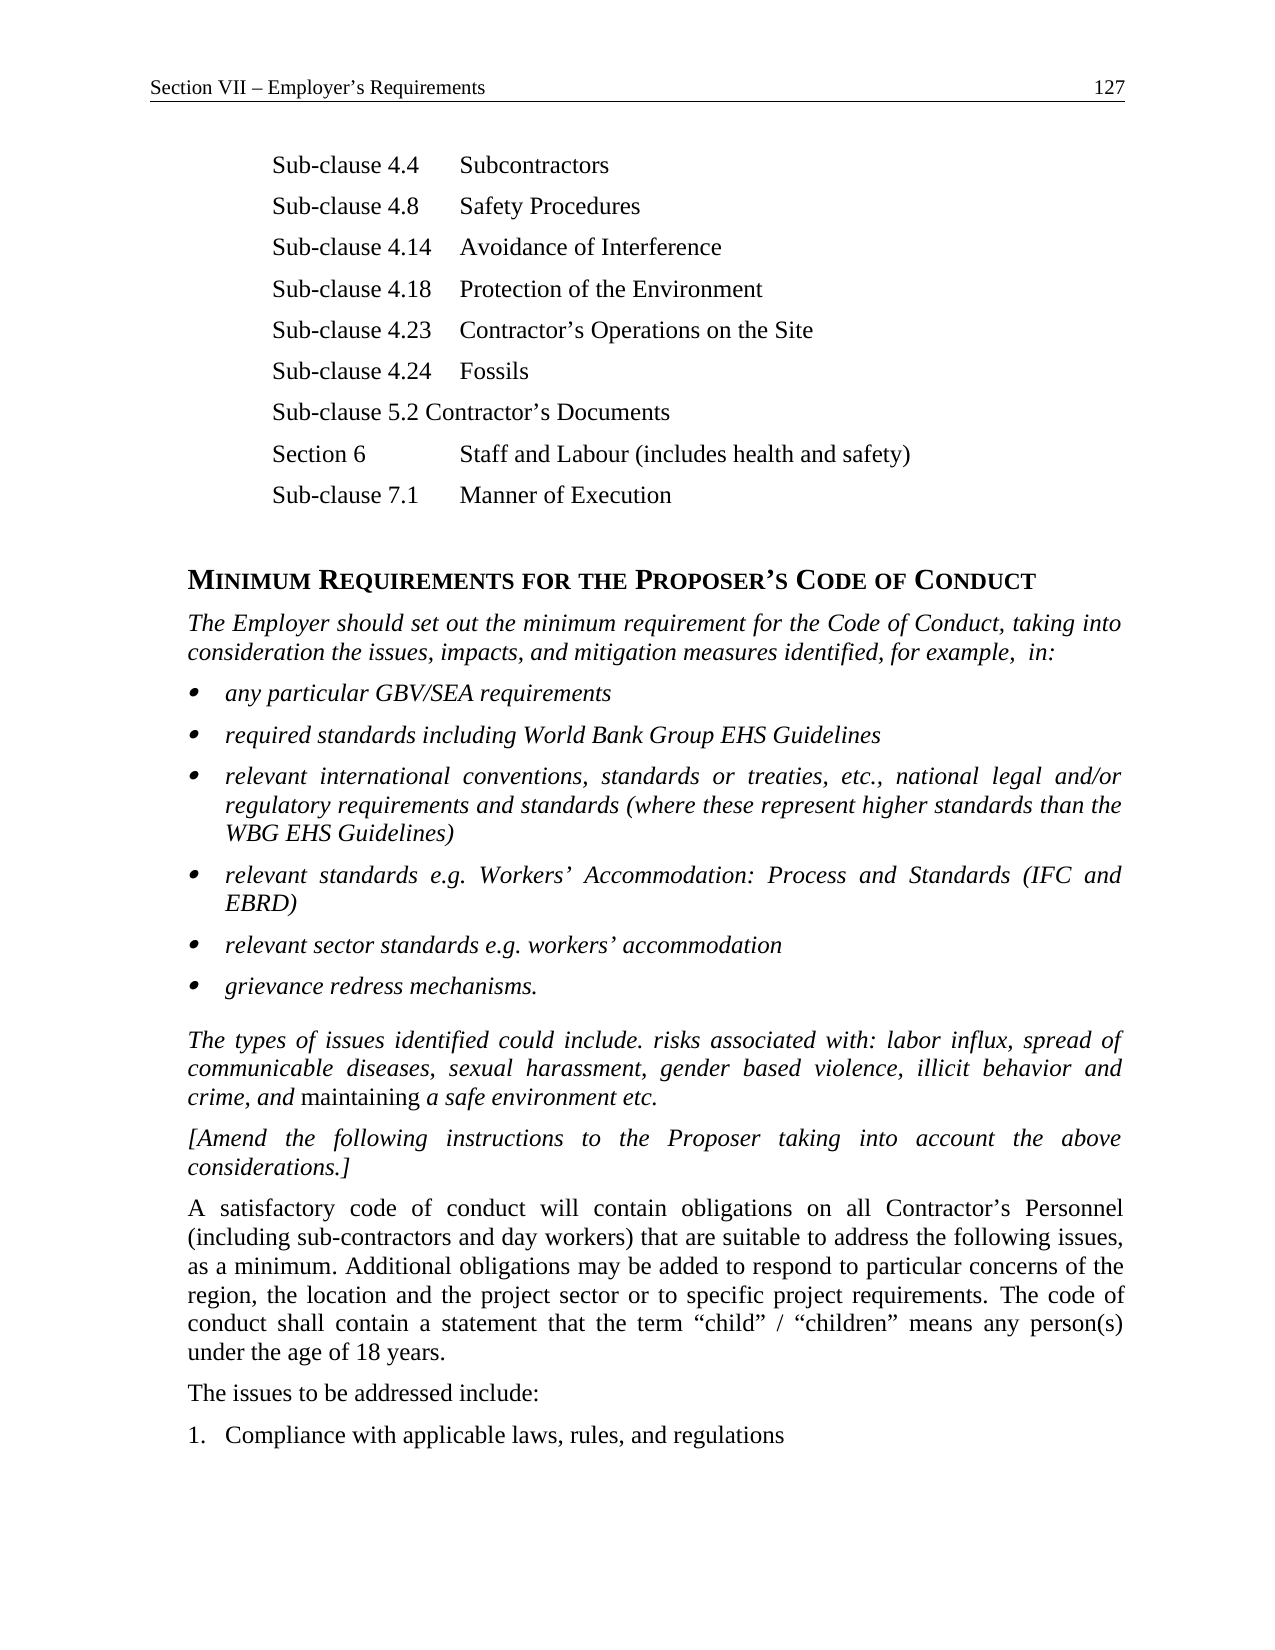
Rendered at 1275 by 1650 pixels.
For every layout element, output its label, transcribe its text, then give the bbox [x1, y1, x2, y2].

list grievance redress mechanisms. [187, 971, 1125, 1000]
text Sub-clause 4.14 Avoidance of Interference [272, 232, 1125, 261]
text Sub-clause 4.24 Fossils [272, 356, 1125, 385]
text The issues to be addressed include: [187, 1378, 1125, 1407]
text A satisfactory code of conduct will contain obligations on all Contractor’s Personnel (including sub-contractors and day workers) that are suitable to address the following issues, as a minimum. Additional obligations may be added to respond to particular concerns of the region, the location and the project sector or to specific project requirements. The code of conduct shall contain a statement that the term “child” / “children” means any person(s) under the age of 18 years. [187, 1193, 1125, 1366]
text [Amend the following instructions to the Proposer taking into account the above considerations.] [187, 1123, 1125, 1181]
list Compliance with applicable laws, rules, and regulations [187, 1420, 1125, 1448]
list required standards including World Bank Group EHS Guidelines [187, 720, 1125, 748]
text Sub-clause 7.1 Manner of Execution [272, 480, 1125, 509]
text The types of issues identified could include. risks associated with: labor influx, spread of communicable diseases, sexual harassment, gender based violence, illicit behavior and crime, and maintaining a safe environment etc. [187, 1025, 1125, 1111]
text Sub-clause 4.23 Contractor’s Operations on the Site [272, 315, 1125, 344]
text The Employer should set out the minimum requirement for the Code of Conduct, taking into consideration the issues, impacts, and mitigation measures identified, for example, in: [187, 608, 1125, 666]
text Minimum Requirements for the Proposer’s Code of Conduct [187, 562, 1125, 596]
text Sub-clause 4.8 Safety Procedures [272, 191, 1125, 220]
list relevant international conventions, standards or treaties, etc., national legal and/or regulatory requirements and standards (where these represent higher standards than the WBG EHS Guidelines) [187, 761, 1125, 847]
list any particular GBV/SEA requirements [187, 678, 1125, 707]
list relevant sector standards e.g. workers’ accommodation [187, 930, 1125, 958]
text Sub-clause 5.2 Contractor’s Documents [272, 397, 1125, 426]
text Sub-clause 4.18 Protection of the Environment [272, 274, 1125, 302]
text Section 6 Staff and Labour (includes health and safety) [272, 439, 1125, 467]
list relevant standards e.g. Workers’ Accommodation: Process and Standards (IFC and EBRD) [187, 860, 1125, 917]
text Sub-clause 4.4 Subcontractors [272, 150, 1125, 179]
